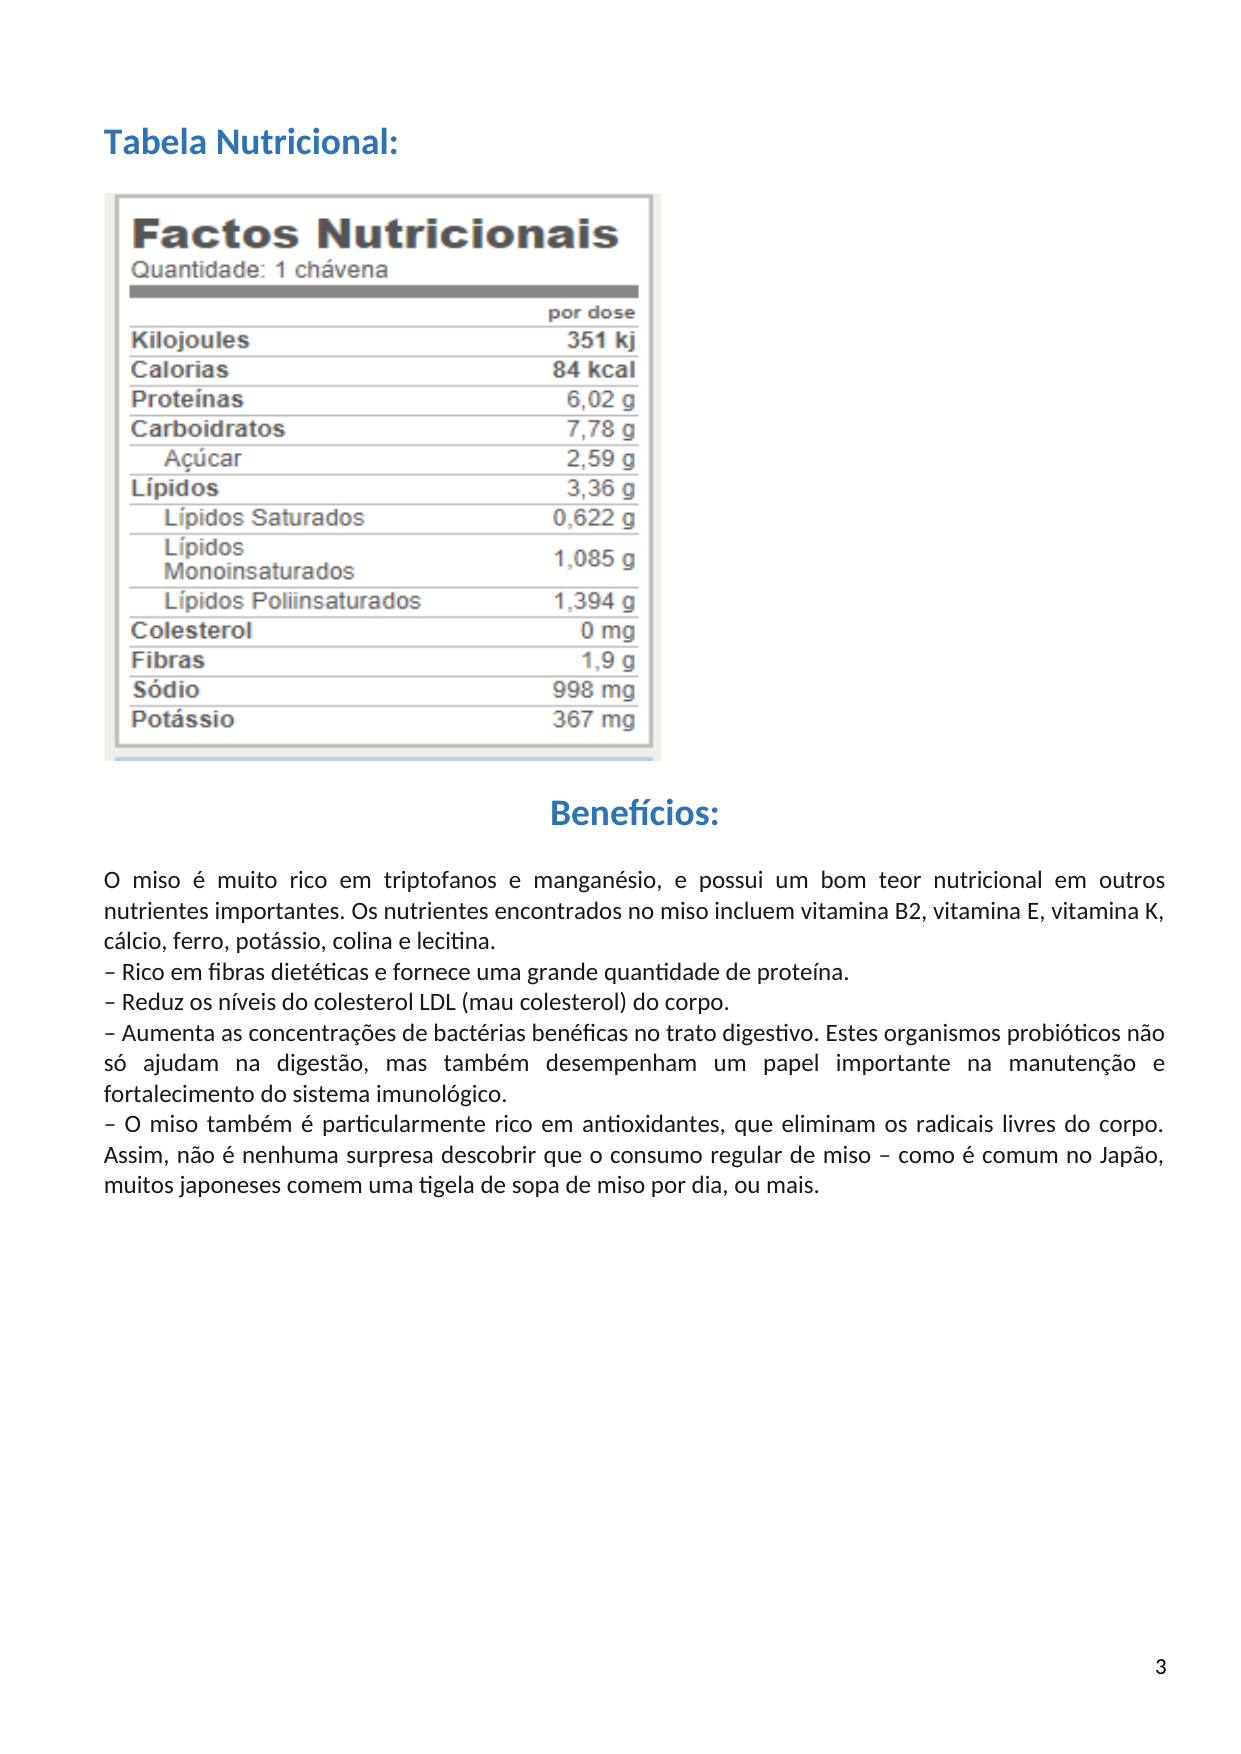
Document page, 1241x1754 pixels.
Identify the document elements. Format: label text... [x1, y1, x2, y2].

text – Aumenta as concentrações de bactérias benéficas no trato digestivo. Estes organismos probióticos não só ajudam na digestão, mas também desempenham um papel importante na manutenção e fortalecimento do sistema imunológico. [103, 1017, 1167, 1108]
text O miso é muito rico em triptofanos e manganésio, e possui um bom teor nutricional em outros nutrientes importantes. Os nutrientes encontrados no miso incluem vitamina B2, vitamina E, vitamina K, cálcio, ferro, potássio, colina e lecitina. [103, 864, 1167, 956]
text – Reduz os níveis do colesterol LDL (mau colesterol) do corpo. [103, 986, 1167, 1017]
text – O miso também é particularmente rico em antioxidantes, que eliminam os radicais livres do corpo. Assim, não é nenhuma surpresa descobrir que o consumo regular de miso – como é comum no Japão, muitos japoneses comem uma tigela de sopa de miso por dia, ou mais. [103, 1108, 1167, 1200]
picture [103, 193, 662, 761]
text Benefícios: [103, 789, 1167, 835]
text Tabela Nutricional: [103, 118, 1167, 164]
text – Rico em fibras dietéticas e fornece uma grande quantidade de proteína. [103, 956, 1167, 986]
